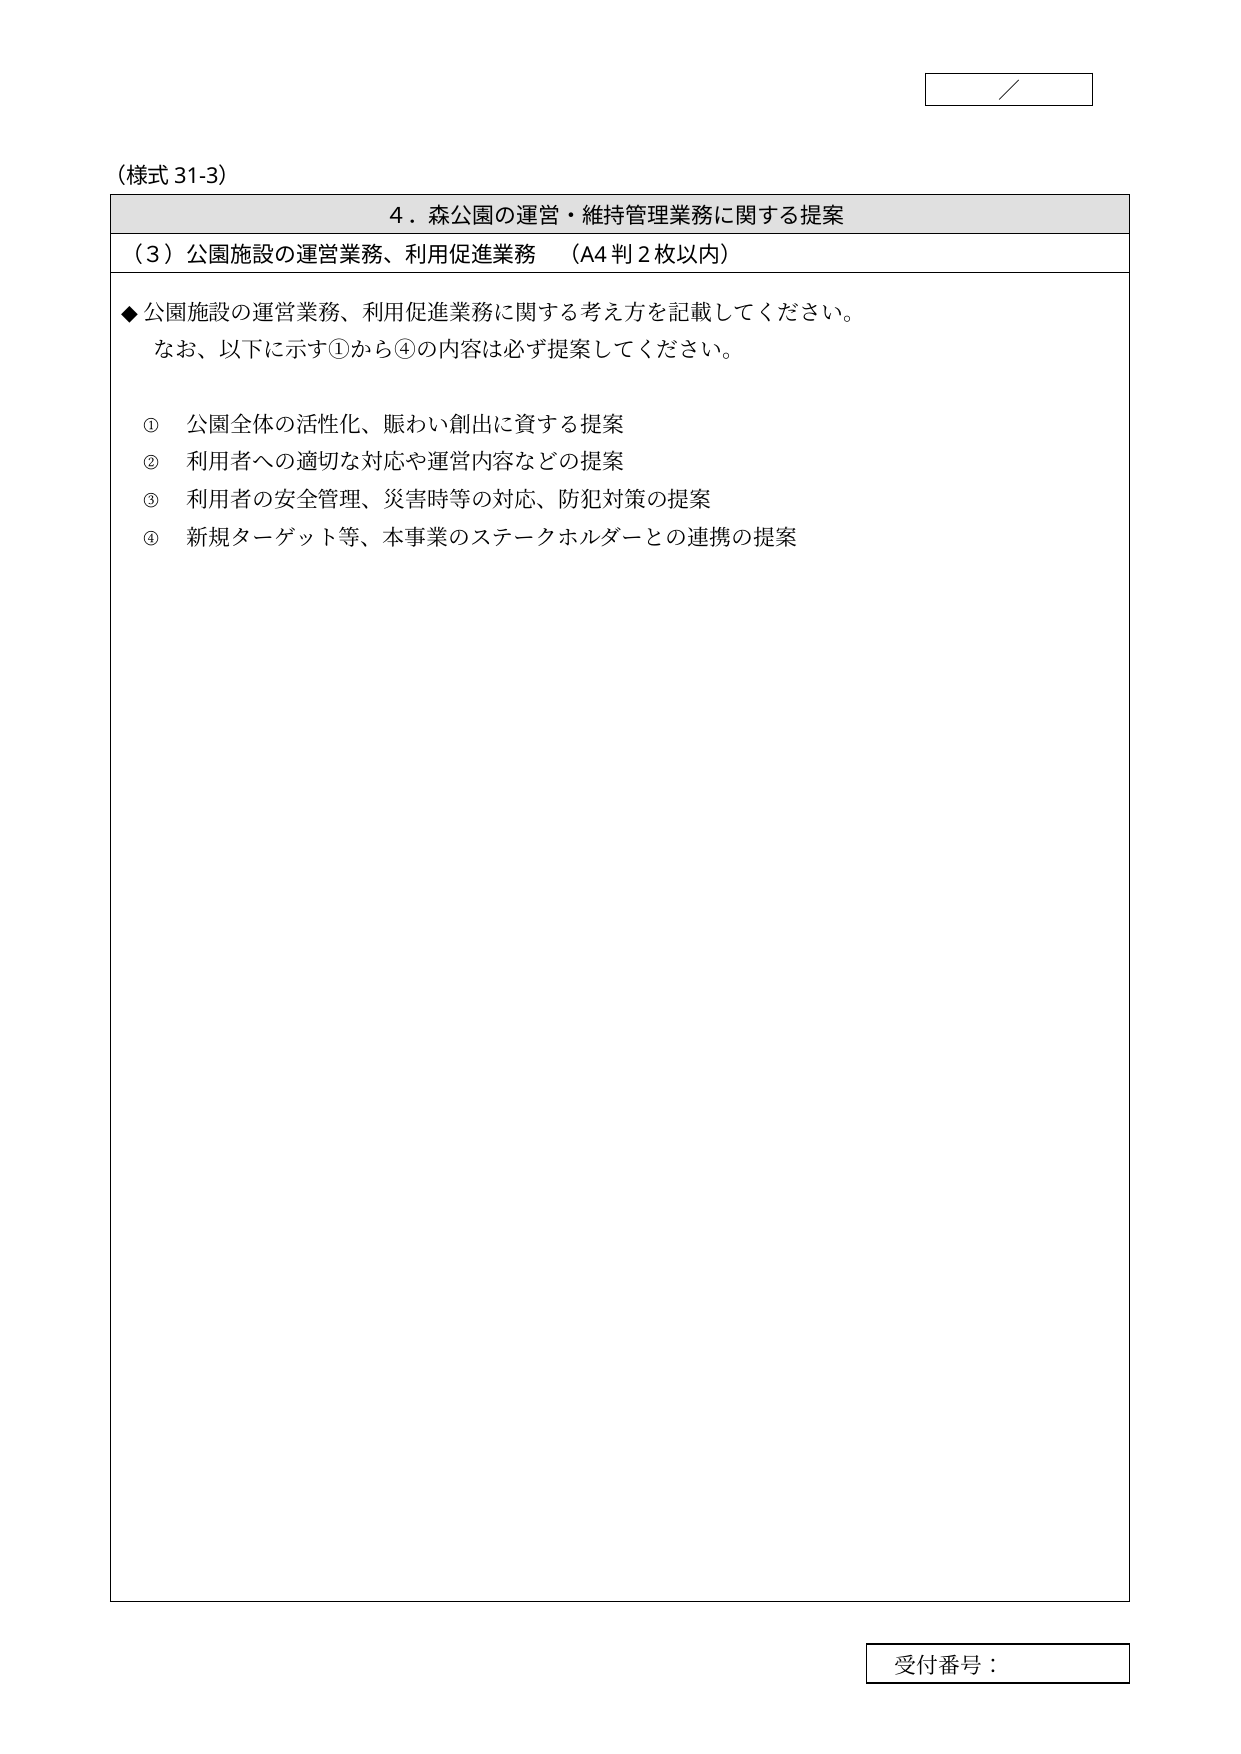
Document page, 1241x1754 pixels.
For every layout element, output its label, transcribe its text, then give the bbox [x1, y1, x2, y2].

table_header ４．森公園の運営・維持管理業務に関する提案 [111, 195, 1129, 233]
title （様式31-3） [104, 156, 1092, 194]
table_cell ◆ 公園施設の運営業務、利用促進業務に関する考え方を記載してください。 なお、以下に示す①から④の内容は必ず提案してください。 公園全体の活性化、賑わい創出に資する提案 利用者への適切な対応や運営内容などの提案 利用者の安全管理、災害時等の対応、防犯対策の提案 新規ターゲット等、本事業のステークホルダーとの連携の提案 [111, 273, 1129, 1601]
table_cell （３）公園施設の運営業務、利用促進業務 （A4判 2枚以内） [111, 234, 1129, 272]
